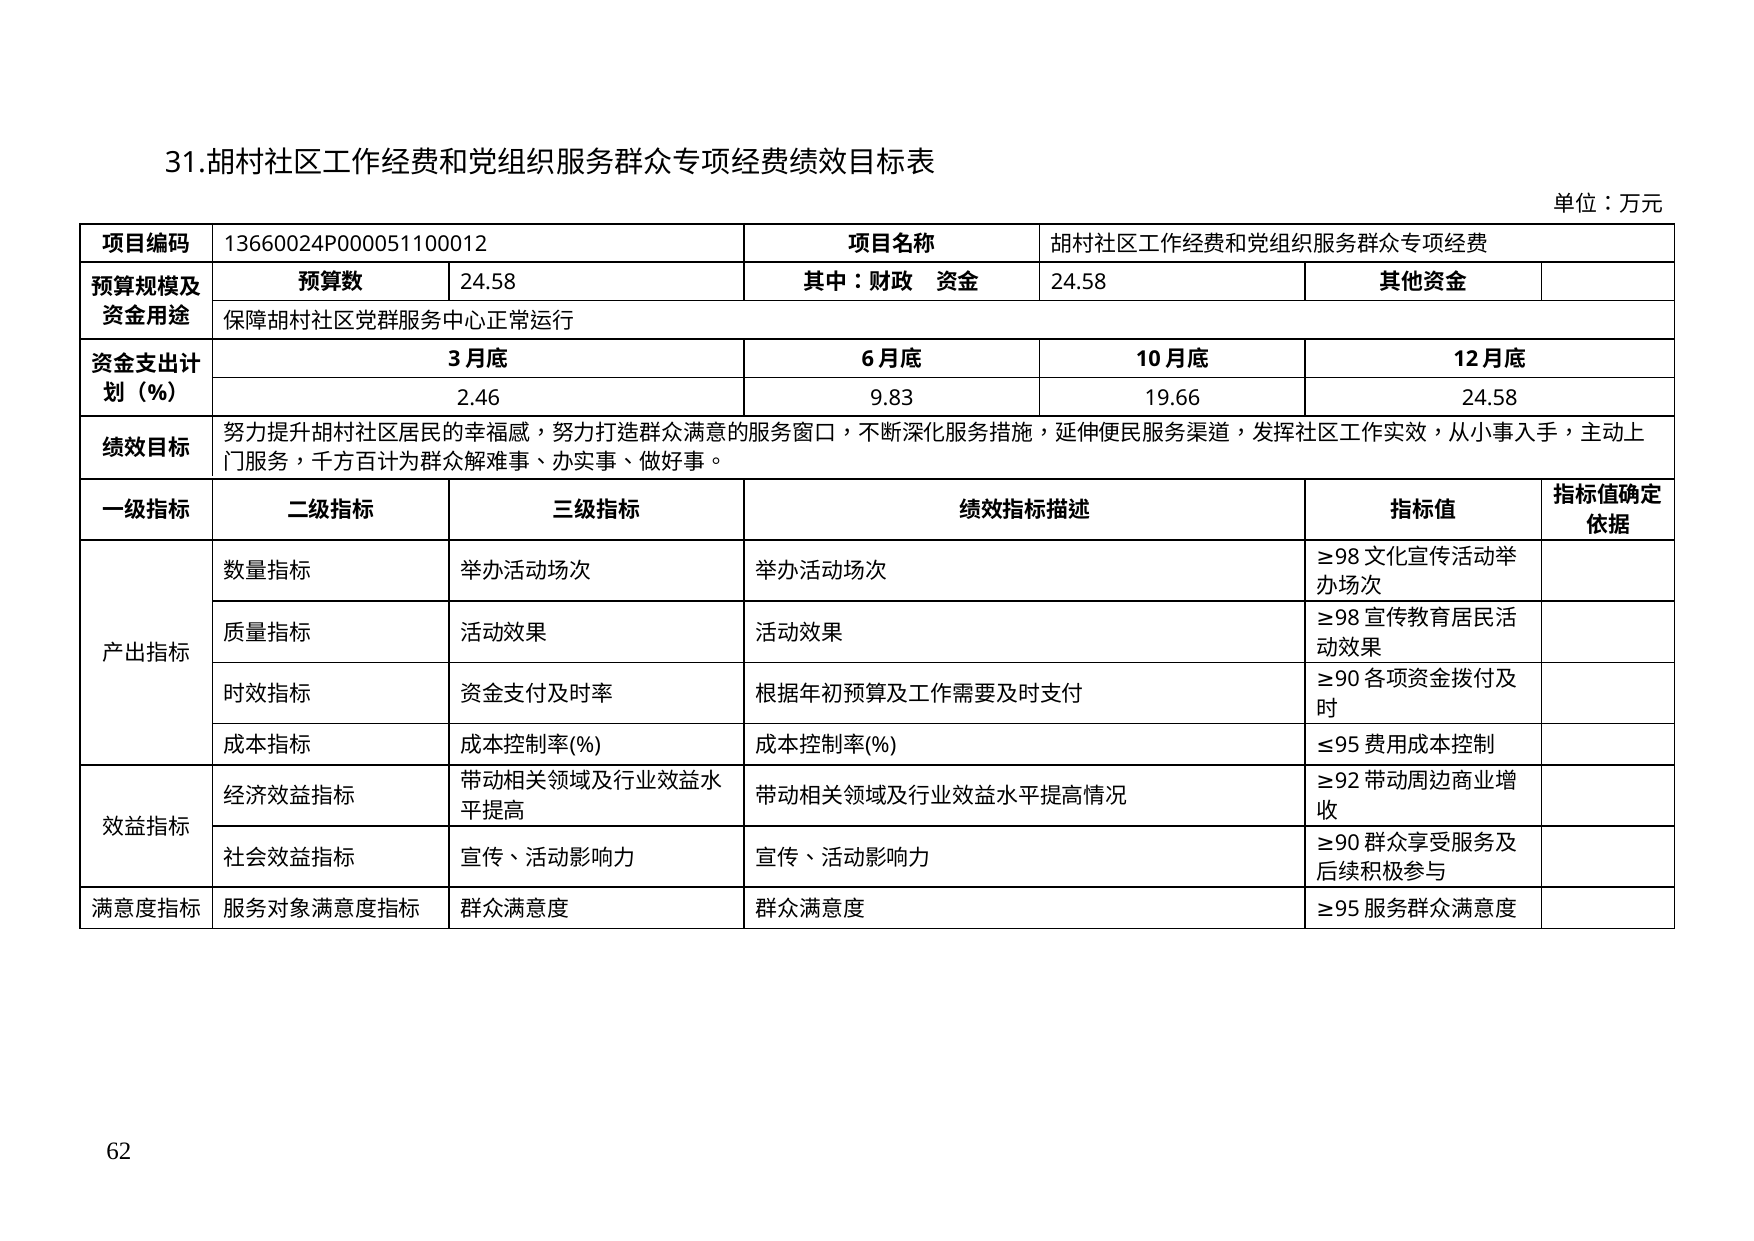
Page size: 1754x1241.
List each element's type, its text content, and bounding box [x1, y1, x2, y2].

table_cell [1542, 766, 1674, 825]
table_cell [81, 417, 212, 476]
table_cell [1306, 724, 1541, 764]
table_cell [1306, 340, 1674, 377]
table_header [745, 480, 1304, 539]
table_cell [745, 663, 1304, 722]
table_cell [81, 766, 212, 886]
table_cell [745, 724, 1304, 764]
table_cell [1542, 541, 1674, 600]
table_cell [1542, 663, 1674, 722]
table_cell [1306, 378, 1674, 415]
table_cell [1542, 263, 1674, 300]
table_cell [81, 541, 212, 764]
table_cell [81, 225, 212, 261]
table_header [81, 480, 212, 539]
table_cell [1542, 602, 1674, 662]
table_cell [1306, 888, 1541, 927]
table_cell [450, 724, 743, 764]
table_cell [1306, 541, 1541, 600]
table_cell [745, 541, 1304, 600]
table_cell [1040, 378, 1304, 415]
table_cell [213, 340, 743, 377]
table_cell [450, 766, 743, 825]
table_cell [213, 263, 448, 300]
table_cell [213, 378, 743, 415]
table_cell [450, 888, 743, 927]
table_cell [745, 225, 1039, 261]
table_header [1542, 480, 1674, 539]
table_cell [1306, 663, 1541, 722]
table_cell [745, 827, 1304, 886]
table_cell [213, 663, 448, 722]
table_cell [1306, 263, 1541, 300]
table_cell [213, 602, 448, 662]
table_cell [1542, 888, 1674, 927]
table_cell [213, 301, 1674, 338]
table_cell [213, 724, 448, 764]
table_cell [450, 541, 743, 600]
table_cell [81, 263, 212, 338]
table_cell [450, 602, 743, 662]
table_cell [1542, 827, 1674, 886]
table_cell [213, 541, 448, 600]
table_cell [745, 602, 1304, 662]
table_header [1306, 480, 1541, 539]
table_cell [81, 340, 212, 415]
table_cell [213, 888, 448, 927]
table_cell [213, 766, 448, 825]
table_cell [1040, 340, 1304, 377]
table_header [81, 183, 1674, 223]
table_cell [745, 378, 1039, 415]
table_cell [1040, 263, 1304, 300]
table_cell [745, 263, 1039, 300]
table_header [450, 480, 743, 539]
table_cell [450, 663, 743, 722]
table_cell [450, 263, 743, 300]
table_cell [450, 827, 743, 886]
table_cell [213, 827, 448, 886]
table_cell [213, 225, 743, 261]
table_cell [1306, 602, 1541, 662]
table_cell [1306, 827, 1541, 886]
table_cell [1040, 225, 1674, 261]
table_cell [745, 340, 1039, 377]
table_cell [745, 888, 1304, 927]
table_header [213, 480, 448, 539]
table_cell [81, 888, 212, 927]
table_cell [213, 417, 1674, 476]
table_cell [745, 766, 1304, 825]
text 31.胡村社区工作经费和党组织服务群众专项经费绩效目标表 [106, 142, 1648, 181]
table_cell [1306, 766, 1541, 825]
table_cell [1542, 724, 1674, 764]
